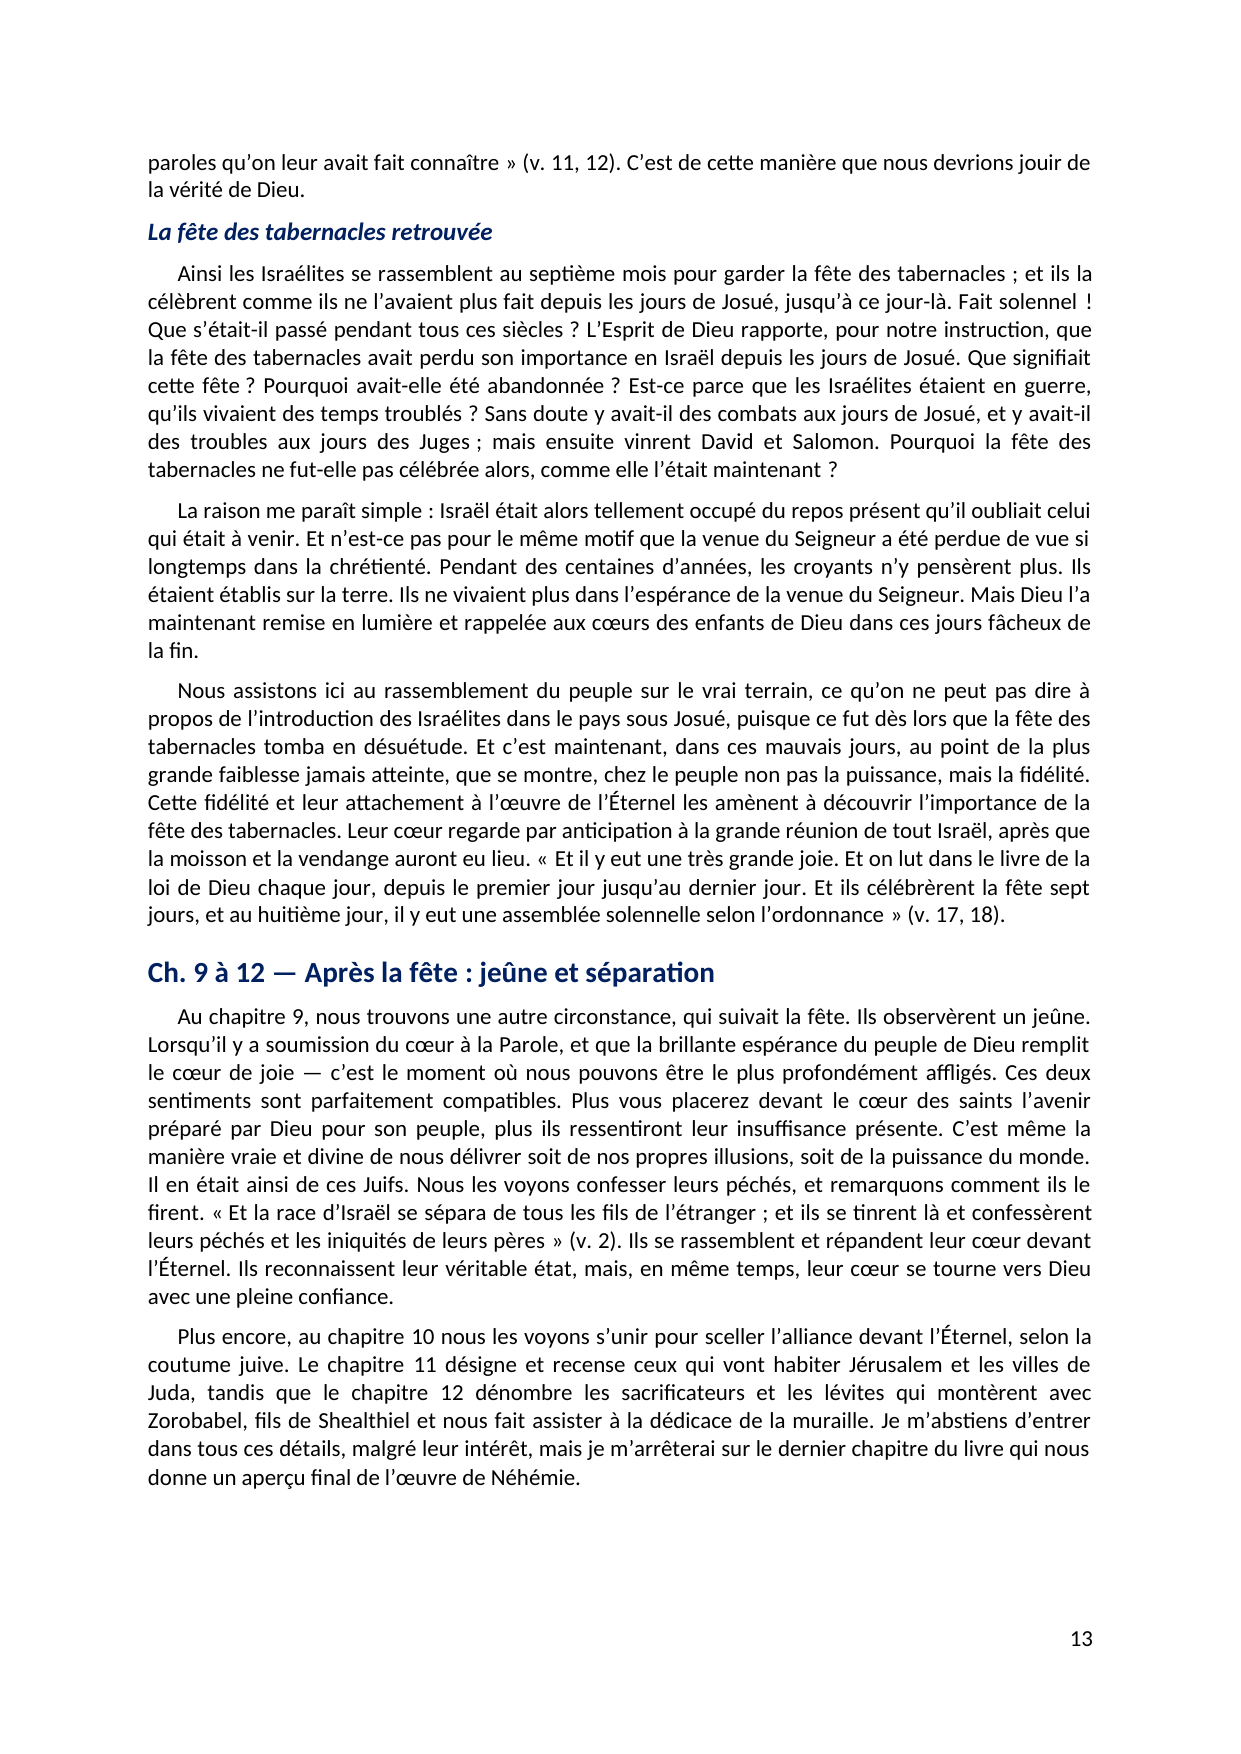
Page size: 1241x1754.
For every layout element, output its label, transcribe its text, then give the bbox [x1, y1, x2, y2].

text Plus encore, au chapitre 10 nous les voyons s’unir pour sceller l’alliance devant l’Éternel, selon la coutume juive. Le chapitre 11 désigne et recense ceux qui vont habiter Jérusalem et les villes de Juda, tandis que le chapitre 12 dénombre les sacrificateurs et les lévites qui montèrent avec Zorobabel, fils de Shealthiel et nous fait assister à la dédicace de la muraille. Je m’abstiens d’entrer dans tous ces détails, malgré leur intérêt, mais je m’arrêterai sur le dernier chapitre du livre qui nous donne un aperçu final de l’œuvre de Néhémie. [148, 1322, 1093, 1491]
text Ainsi les Israélites se rassemblent au septième mois pour garder la fête des tabernacles ; et ils la célèbrent comme ils ne l’avaient plus fait depuis les jours de Josué, jusqu’à ce jour-là. Fait solennel ! Que s’était-il passé pendant tous ces siècles ? L’Esprit de Dieu rapporte, pour notre instruction, que la fête des tabernacles avait perdu son importance en Israël depuis les jours de Josué. Que signifiait cette fête ? Pourquoi avait-elle été abandonnée ? Est-ce parce que les Israélites étaient en guerre, qu’ils vivaient des temps troublés ? Sans doute y avait-il des combats aux jours de Josué, et y avait-il des troubles aux jours des Juges ; mais ensuite vinrent David et Salomon. Pourquoi la fête des tabernacles ne fut-elle pas célébrée alors, comme elle l’était maintenant ? [148, 259, 1093, 483]
text La raison me paraît simple : Israël était alors tellement occupé du repos présent qu’il oubliait celui qui était à venir. Et n’est-ce pas pour le même motif que la venue du Seigneur a été perdue de vue si longtemps dans la chrétienté. Pendant des centaines d’années, les croyants n’y pensèrent plus. Ils étaient établis sur la terre. Ils ne vivaient plus dans l’espérance de la venue du Seigneur. Mais Dieu l’a maintenant remise en lumière et rappelée aux cœurs des enfants de Dieu dans ces jours fâcheux de la fin. [148, 496, 1093, 664]
subtitle Ch. 9 à 12 — Après la fête : jeûne et séparation [148, 954, 1093, 989]
text Nous assistons ici au rassemblement du peuple sur le vrai terrain, ce qu’on ne peut pas dire à propos de l’introduction des Israélites dans le pays sous Josué, puisque ce fut dès lors que la fête des tabernacles tomba en désuétude. Et c’est maintenant, dans ces mauvais jours, au point de la plus grande faiblesse jamais atteinte, que se montre, chez le peuple non pas la puissance, mais la fidélité. Cette fidélité et leur attachement à l’œuvre de l’Éternel les amènent à découvrir l’importance de la fête des tabernacles. Leur cœur regarde par anticipation à la grande réunion de tout Israël, après que la moisson et la vendange auront eu lieu. « Et il y eut une très grande joie. Et on lut dans le livre de la loi de Dieu chaque jour, depuis le premier jour jusqu’au dernier jour. Et ils célébrèrent la fête sept jours, et au huitième jour, il y eut une assemblée solennelle selon l’ordonnance » (v. 17, 18). [148, 676, 1093, 929]
subtitle La fête des tabernacles retrouvée [148, 216, 1093, 247]
text Au chapitre 9, nous trouvons une autre circonstance, qui suivait la fête. Ils observèrent un jeûne. Lorsqu’il y a soumission du cœur à la Parole, et que la brillante espérance du peuple de Dieu remplit le cœur de joie — c’est le moment où nous pouvons être le plus profondément affligés. Ces deux sentiments sont parfaitement compatibles. Plus vous placerez devant le cœur des saints l’avenir préparé par Dieu pour son peuple, plus ils ressentiront leur insuffisance présente. C’est même la manière vraie et divine de nous délivrer soit de nos propres illusions, soit de la puissance du monde. Il en était ainsi de ces Juifs. Nous les voyons confesser leurs péchés, et remarquons comment ils le firent. « Et la race d’Israël se sépara de tous les fils de l’étranger ; et ils se tinrent là et confessèrent leurs péchés et les iniquités de leurs pères » (v. 2). Ils se rassemblent et répandent leur cœur devant l’Éternel. Ils reconnaissent leur véritable état, mais, en même temps, leur cœur se tourne vers Dieu avec une pleine confiance. [148, 1002, 1093, 1310]
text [148, 148, 1093, 204]
